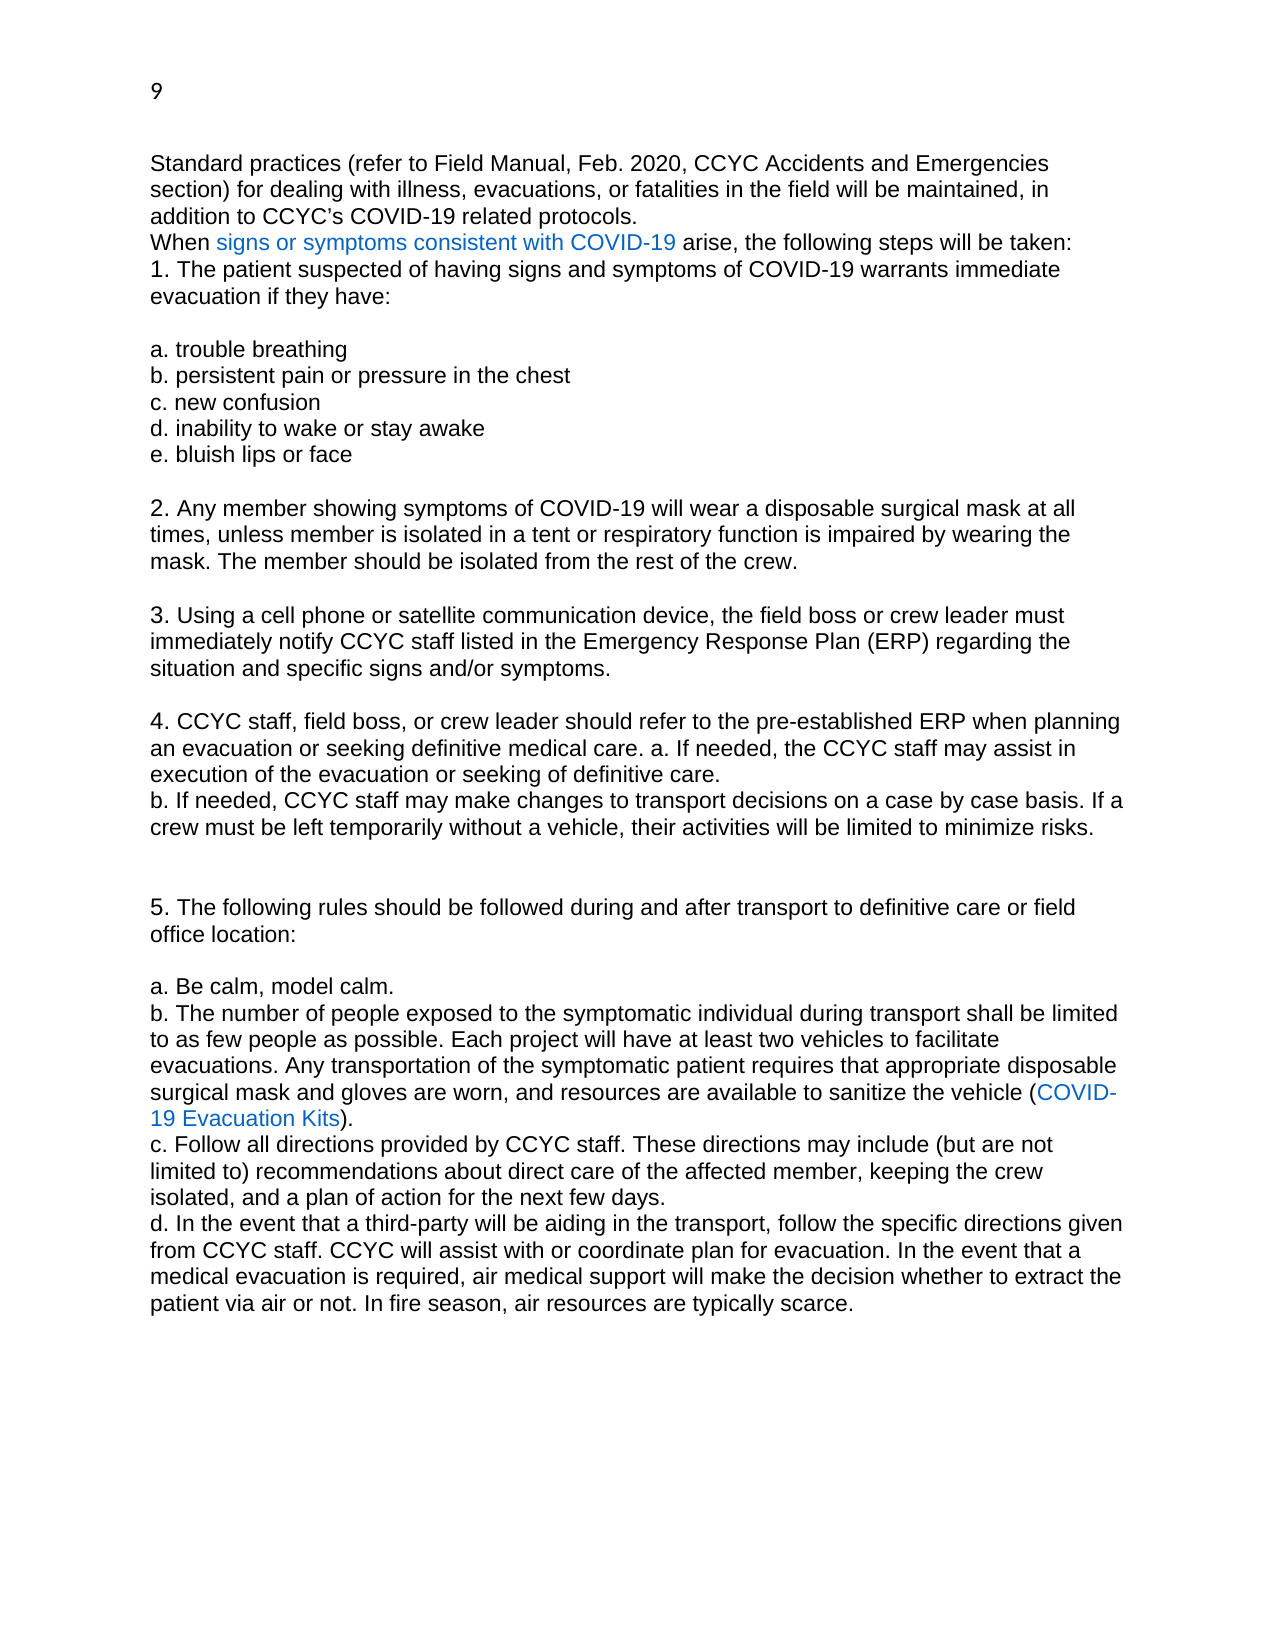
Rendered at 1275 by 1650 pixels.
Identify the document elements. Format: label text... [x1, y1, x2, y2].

text c. Follow all directions provided by CCYC staff. These directions may include (but are not limited to) recommendations about direct care of the affected member, keeping the crew isolated, and a plan of action for the next few days. [150, 1131, 1125, 1210]
text d. inability to wake or stay awake [150, 415, 1125, 441]
text 2. Any member showing symptoms of COVID-19 will wear a disposable surgical mask at all times, unless member is isolated in a tent or respiratory function is impaired by wearing the mask. The member should be isolated from the rest of the crew. [150, 494, 1125, 574]
text e. bluish lips or face [150, 441, 1125, 467]
text Standard practices (refer to Field Manual, Feb. 2020, CCYC Accidents and Emergencies section) for dealing with illness, evacuations, or fatalities in the field will be maintained, in addition to CCYC’s COVID-19 related protocols. [150, 150, 1125, 229]
text d. In the event that a third-party will be aiding in the transport, follow the specific directions given from CCYC staff. CCYC will assist with or coordinate plan for evacuation. In the event that a medical evacuation is required, air medical support will make the decision whether to extract the patient via air or not. In fire season, air resources are typically scarce. [150, 1210, 1125, 1316]
text a. trouble breathing [150, 336, 1125, 362]
text 3. Using a cell phone or satellite communication device, the field boss or crew leader must immediately notify CCYC staff listed in the Emergency Response Plan (ERP) regarding the situation and specific signs and/or symptoms. [150, 601, 1125, 681]
text 1. The patient suspected of having signs and symptoms of COVID-19 warrants immediate evacuation if they have: [150, 255, 1125, 309]
text When signs or symptoms consistent with COVID-19 arise, the following steps will be taken: [150, 229, 1125, 255]
text b. The number of people exposed to the symptomatic individual during transport shall be limited to as few people as possible. Each project will have at least two vehicles to facilitate evacuations. Any transportation of the symptomatic patient requires that appropriate disposable surgical mask and gloves are worn, and resources are available to sanitize the vehicle (COVID-19 Evacuation Kits). [150, 999, 1125, 1131]
text b. If needed, CCYC staff may make changes to transport decisions on a case by case basis. If a crew must be left temporarily without a vehicle, their activities will be limited to minimize risks. [150, 787, 1125, 840]
text c. new confusion [150, 388, 1125, 415]
text 4. CCYC staff, field boss, or crew leader should refer to the pre-established ERP when planning an evacuation or seeking definitive medical care. a. If needed, the CCYC staff may assist in execution of the evacuation or seeking of definitive care. [150, 707, 1125, 787]
text 5. The following rules should be followed during and after transport to definitive care or field office location: [150, 893, 1125, 947]
text b. persistent pain or pressure in the chest [150, 362, 1125, 388]
text a. Be calm, model calm. [150, 973, 1125, 999]
